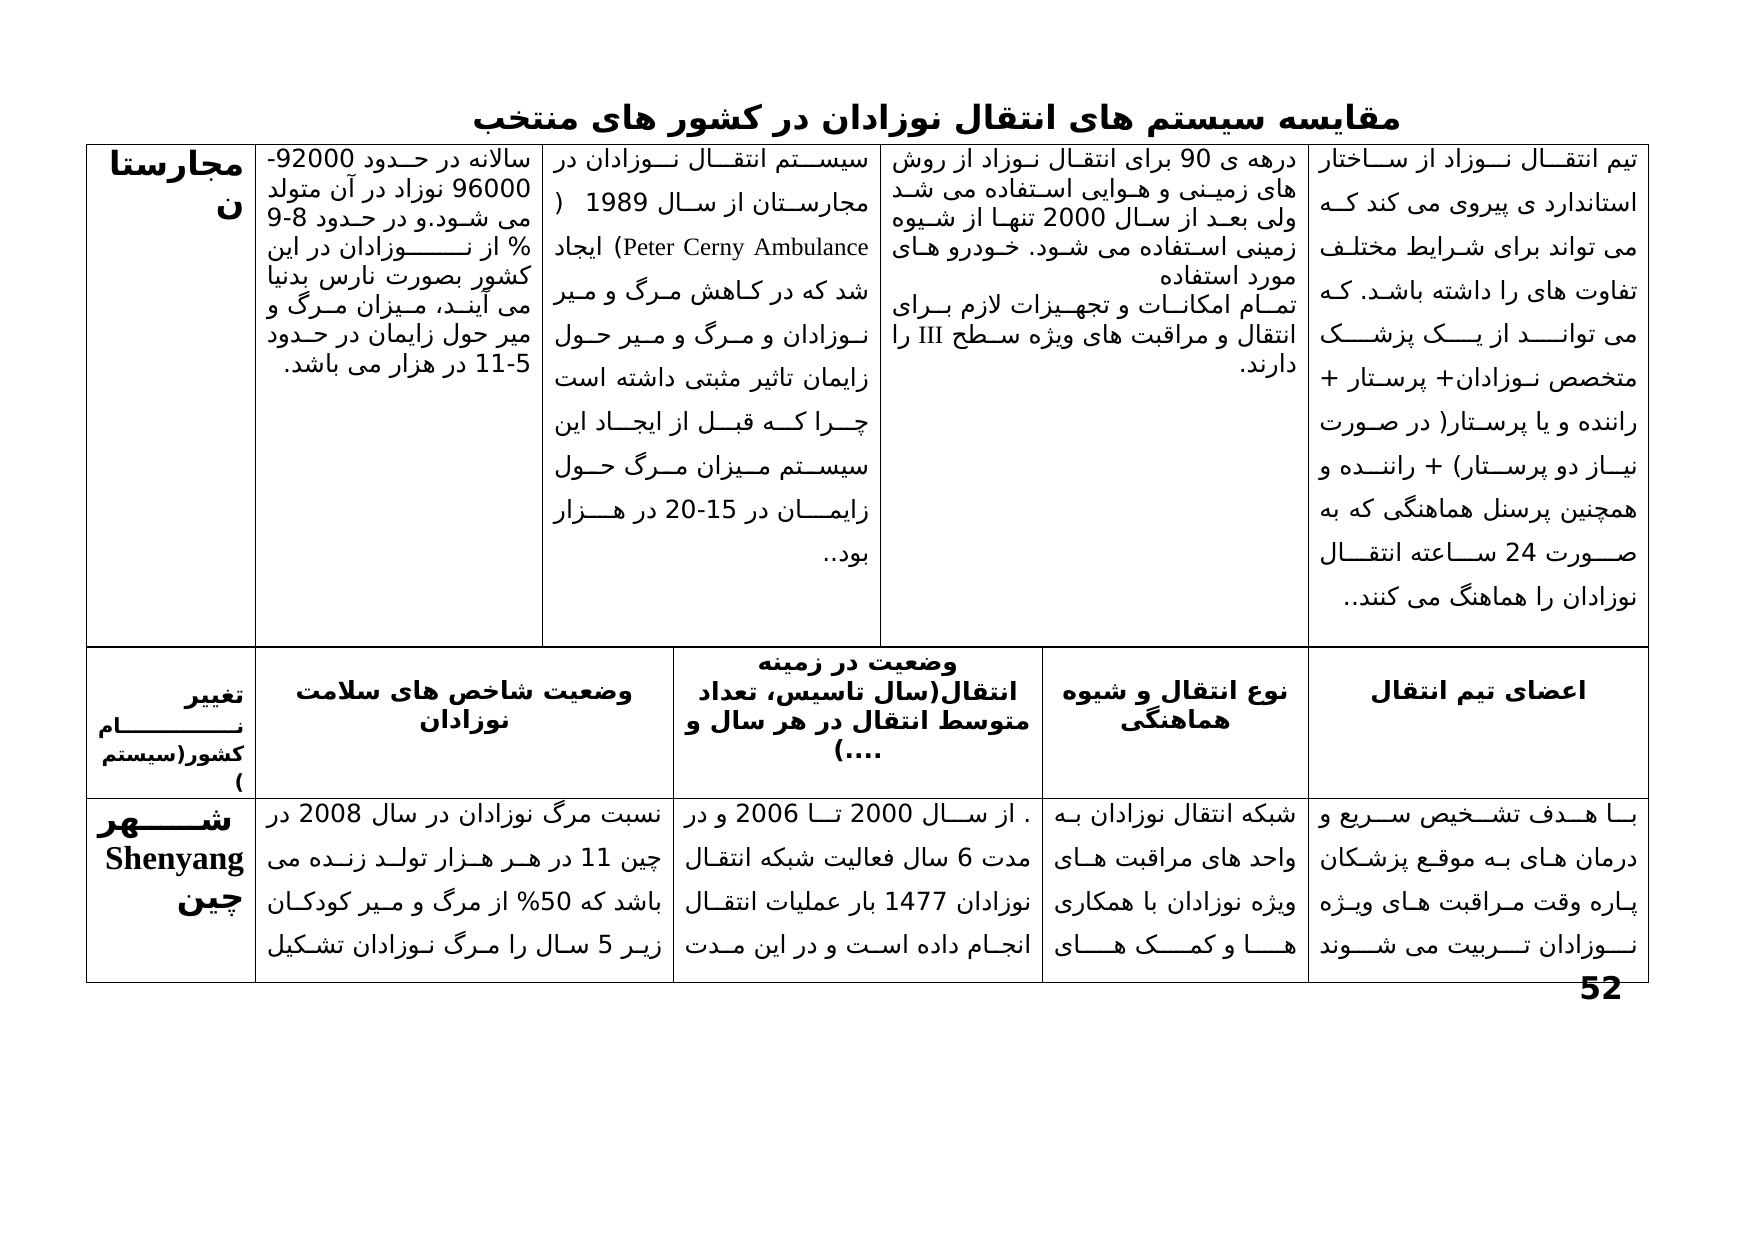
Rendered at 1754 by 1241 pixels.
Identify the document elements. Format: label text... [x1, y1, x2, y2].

table_cell سیستم انتقال نوزادان در مجارستان از سال 1989 (Peter Cerny Ambulance) ایجاد شد که در کاهش مرگ و میر نوزادان و مرگ و میر حول زایمان تاثیر مثبتی داشته است چرا که قبل از ایجاد این سیستم میزان مرگ حول زایمان در 15-20 در هزار بود.. [543, 145, 880, 646]
table_cell درهه ی 90 برای انتقال نوزاد از روش های زمینی و هوایی استفاده می شد ولی بعد از سال 2000 تنها از شیوه زمینی استفاده می شود. خودرو های مورد استفاده تمام امکانات و تجهیزات لازم برای انتقال و مراقبت های ویژه سطح III را دارند. [881, 145, 1308, 646]
table_cell نوع انتقال و شیوه هماهنگی [1043, 648, 1308, 798]
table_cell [256, 799, 673, 982]
table_cell مجارستان [87, 145, 255, 646]
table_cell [1309, 799, 1648, 982]
table_cell وضعیت در زمینه انتقال(سال تاسیس، تعداد متوسط انتقال در هر سال و ....) [674, 648, 1042, 798]
table_cell تیم انتقال نوزاد از ساختار استاندارد ی پیروی می کند که می تواند برای شرایط مختلف تفاوت های را داشته باشد. که می تواند از یک پزشک متخصص نوزادان+ پرستار + راننده و یا پرستار( در صورت نیاز دو پرستار) + راننده و همچنین پرسنل هماهنگی که به صورت 24 ساعته انتقال نوزادان را هماهنگ می کنند.. [1309, 145, 1648, 646]
table_cell سالانه در حدود 92000-96000 نوزاد در آن متولد می شود.و در حدود 8-9 % از نوزادان در این کشور بصورت نارس بدنیا می آیند، میزان مرگ و میر حول زایمان در حدود 5-11 در هزار می باشد. [256, 145, 542, 646]
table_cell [1043, 799, 1308, 982]
table_cell اعضای تیم انتقال [1309, 648, 1648, 798]
table_cell وضعیت شاخص های سلامت نوزادان [256, 648, 673, 798]
table_cell تغییر نام کشور(سیستم) [87, 648, 255, 798]
table_cell شهر Shenyang چین [87, 799, 255, 982]
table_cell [674, 799, 1042, 982]
